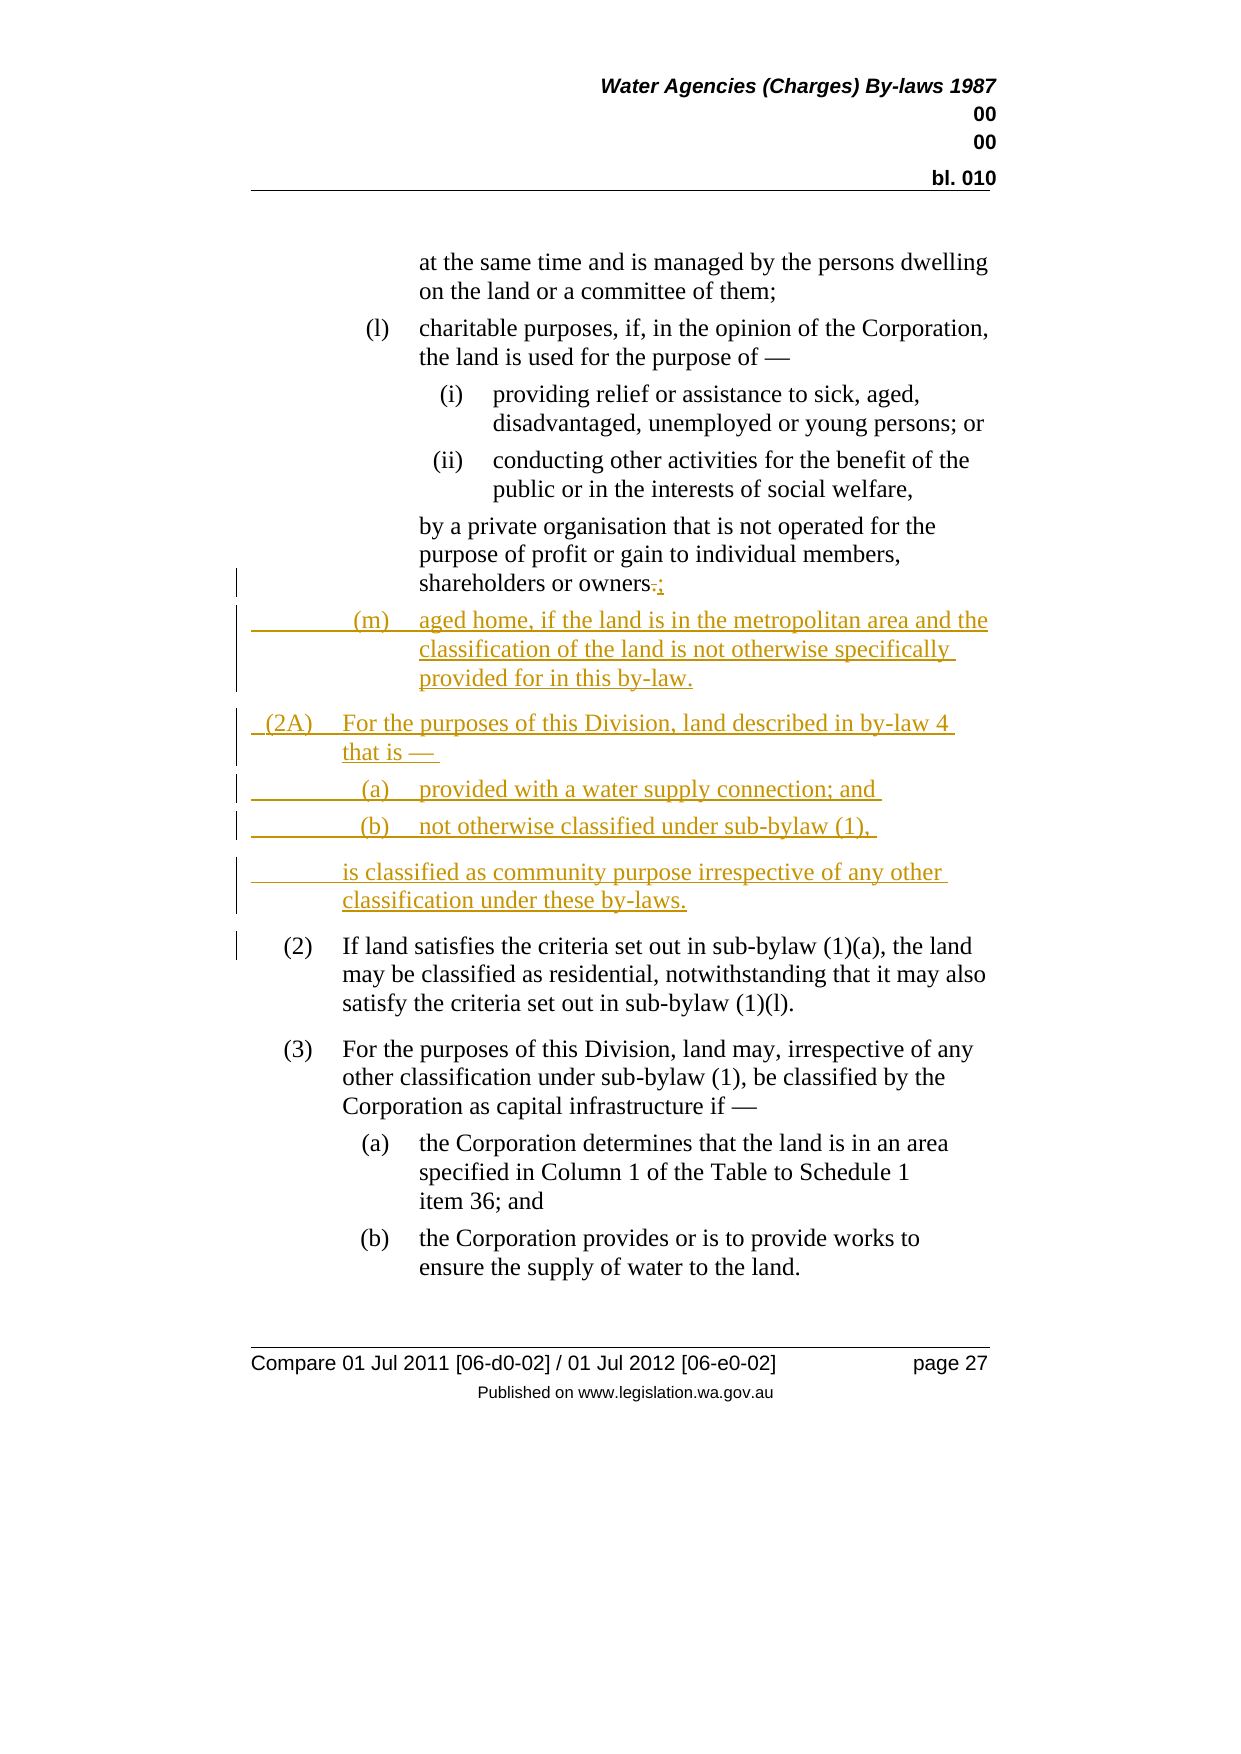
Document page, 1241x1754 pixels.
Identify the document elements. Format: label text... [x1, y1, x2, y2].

text (i) providing relief or assistance to sick, aged, disadvantaged, unemployed or young persons; or [251, 379, 990, 437]
text (2) If land satisfies the criteria set out in sub-bylaw (1)(a), the land may be classified as residential, notwithstanding that it may also satisfy the criteria set out in sub-bylaw (1)(l). [251, 931, 990, 1017]
text (b) the Corporation provides or is to provide works to ensure the supply of water to the land. [251, 1223, 990, 1280]
text (l) charitable purposes, if, in the opinion of the Corporation, the land is used for the purpose of — [251, 313, 990, 371]
text (ii) conducting other activities for the benefit of the public or in the interests of social welfare, [251, 445, 990, 502]
text (a) the Corporation determines that the land is in an area specified in Column 1 of the Table to Schedule 1 item 36; and [251, 1128, 990, 1214]
text (3) For the purposes of this Division, land may, irrespective of any other classification under sub-bylaw (1), be classified by the Corporation as capital infrastructure if — [251, 1034, 990, 1120]
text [251, 247, 990, 305]
text by a private organisation that is not operated for the purpose of profit or gain to individual members, shareholders or owners [251, 511, 990, 597]
